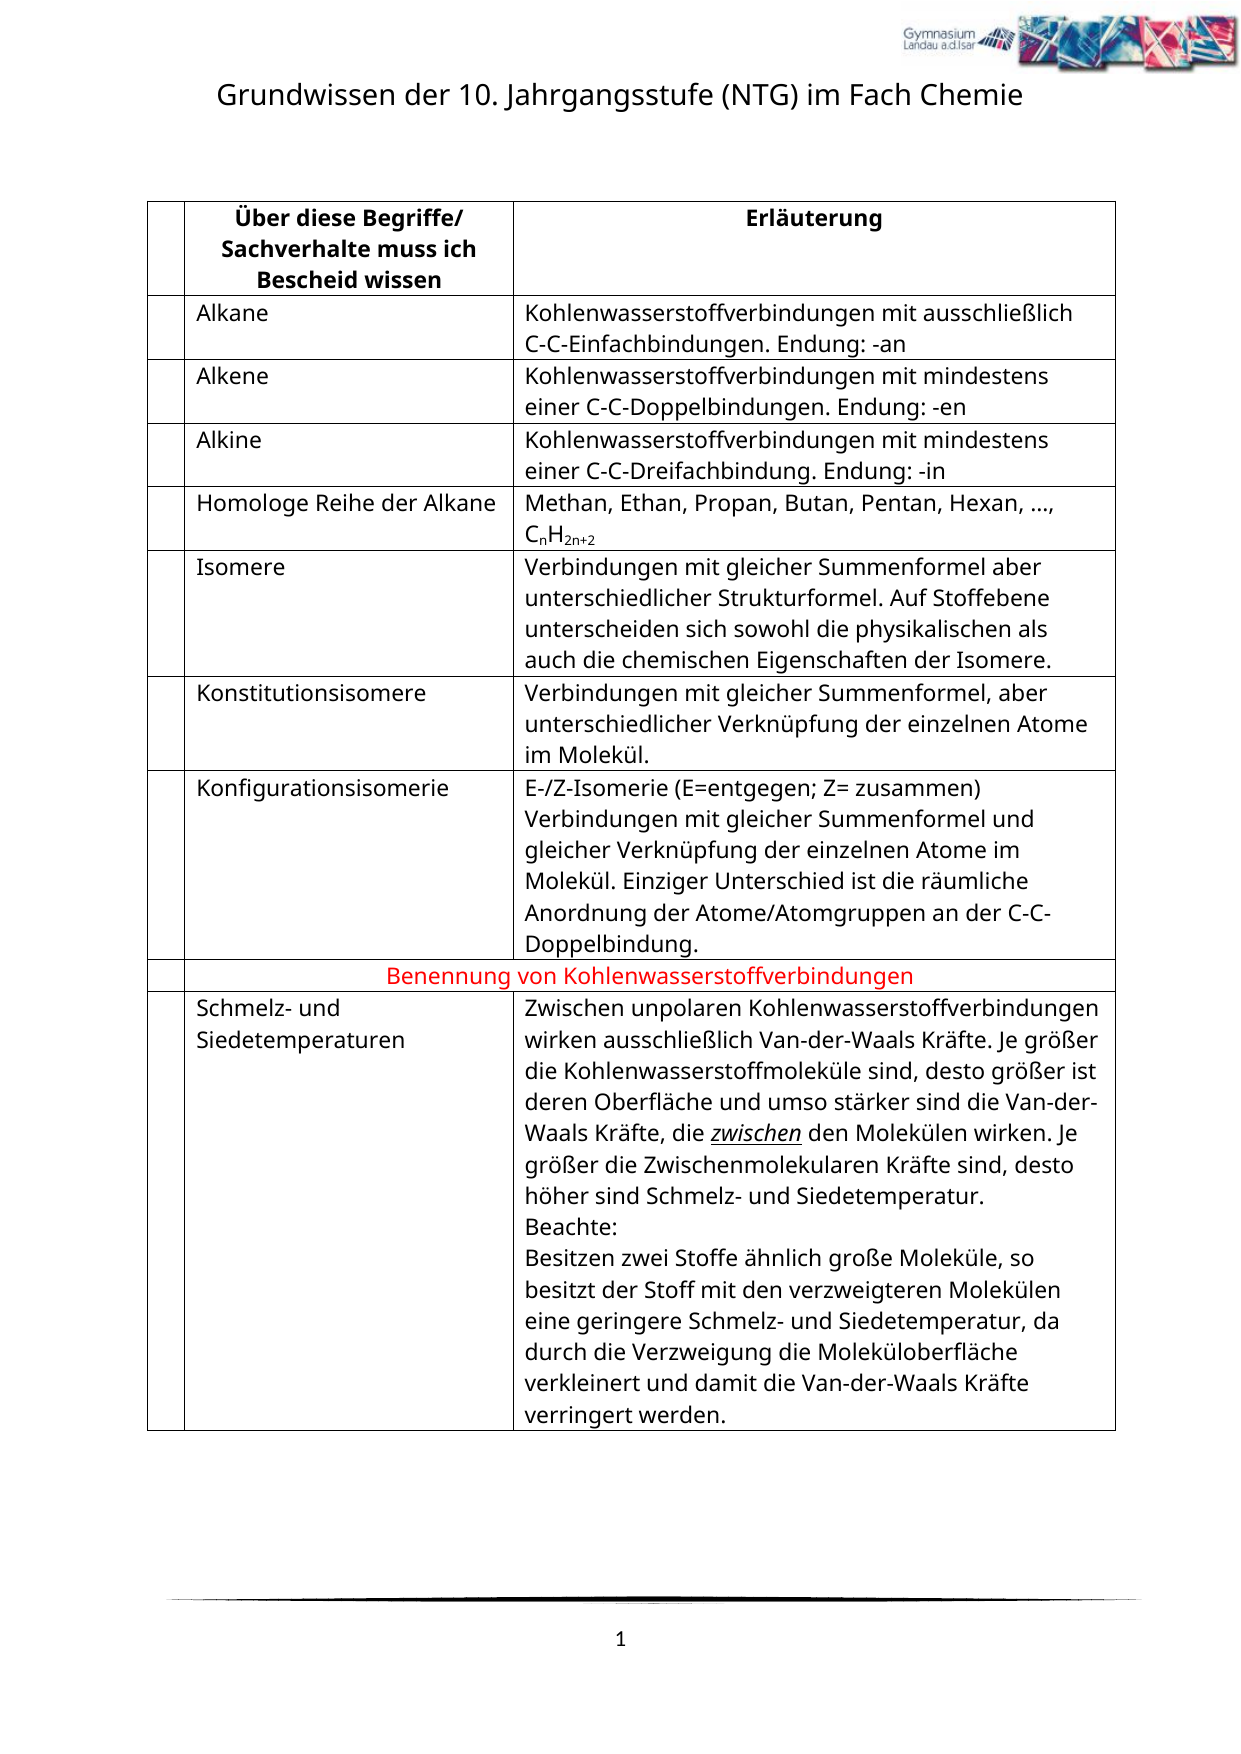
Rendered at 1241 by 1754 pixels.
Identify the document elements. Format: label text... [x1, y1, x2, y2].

table_cell Kohlenwasserstoffverbindungen mit mindestens einer C-C-Dreifachbindung. Endung: -in [514, 424, 1115, 486]
table_cell [148, 360, 184, 422]
table_cell [148, 771, 184, 959]
picture [166, 1596, 1142, 1604]
table_cell [148, 992, 184, 1430]
table_cell Verbindungen mit gleicher Summenformel, aber unterschiedlicher Verknüpfung der einzelnen Atome im Molekül. [514, 677, 1115, 770]
table_cell Konstitutionsisomere [185, 677, 513, 770]
table_cell E-/Z-Isomerie (E=entgegen; Z= zusammen) Verbindungen mit gleicher Summenformel und gleicher Verknüpfung der einzelnen Atome im Molekül. Einziger Unterschied ist die räumliche Anordnung der Atome/Atomgruppen an der C-C-Doppelbindung. [514, 771, 1115, 959]
table_cell Benennung von Kohlenwasserstoffverbindungen [185, 960, 1115, 991]
table_cell [148, 424, 184, 486]
table_cell [148, 551, 184, 676]
table_cell Homologe Reihe der Alkane [185, 487, 513, 549]
table_cell [148, 960, 184, 991]
table_cell Kohlenwasserstoffverbindungen mit ausschließlich C-C-Einfachbindungen. Endung: -an [514, 296, 1115, 359]
table_cell [148, 296, 184, 359]
table_cell Kohlenwasserstoffverbindungen mit mindestens einer C-C-Doppelbindungen. Endung: -en [514, 360, 1115, 422]
table_header [148, 202, 184, 295]
table_cell Alkane [185, 296, 513, 359]
picture [901, 1, 1241, 74]
table_header Über diese Begriffe/ Sachverhalte muss ich Bescheid wissen [185, 202, 513, 295]
table_cell [148, 487, 184, 549]
table_cell Schmelz- und Siedetemperaturen [185, 992, 513, 1430]
table_cell Isomere [185, 551, 513, 676]
table_cell Methan, Ethan, Propan, Butan, Pentan, Hexan, …, CnH2n+2 [514, 487, 1115, 549]
table_cell Konfigurationsisomerie [185, 771, 513, 959]
table_cell [148, 677, 184, 770]
table_header Erläuterung [514, 202, 1115, 295]
table_cell Alkene [185, 360, 513, 422]
table_cell Zwischen unpolaren Kohlenwasserstoffverbindungen wirken ausschließlich Van-der-Waals Kräfte. Je größer die Kohlenwasserstoffmoleküle sind, desto größer ist deren Oberfläche und umso stärker sind die Van-der-Waals Kräfte, die zwischen den Molekülen wirken. Je größer die Zwischenmolekularen Kräfte sind, desto höher sind Schmelz- und Siedetemperatur. Beachte: Besitzen zwei Stoffe ähnlich große Moleküle, so besitzt der Stoff mit den verzweigteren Molekülen eine geringere Schmelz- und Siedetemperatur, da durch die Verzweigung die Moleküloberfläche verkleinert und damit die Van-der-Waals Kräfte verringert werden. [514, 992, 1115, 1430]
table_cell Alkine [185, 424, 513, 486]
table_cell Verbindungen mit gleicher Summenformel aber unterschiedlicher Strukturformel. Auf Stoffebene unterscheiden sich sowohl die physikalischen als auch die chemischen Eigenschaften der Isomere. [514, 551, 1115, 676]
